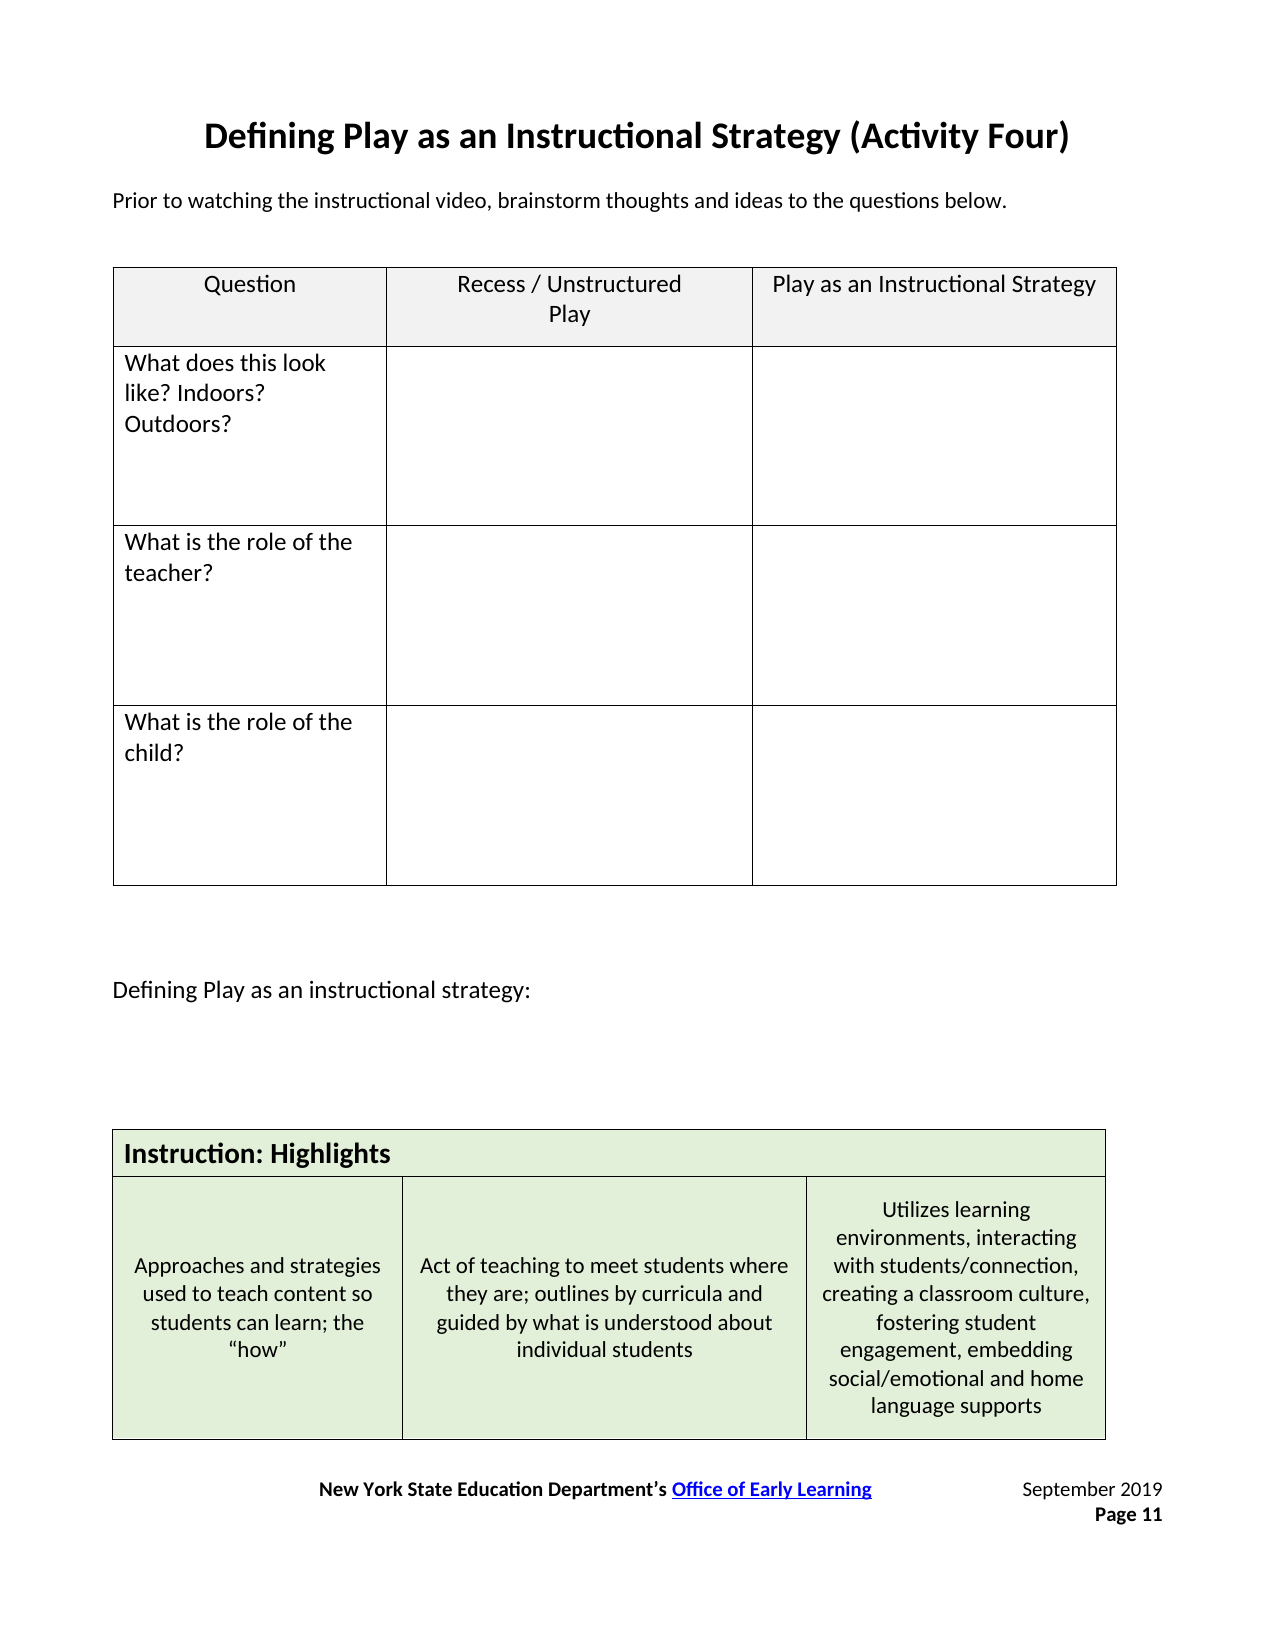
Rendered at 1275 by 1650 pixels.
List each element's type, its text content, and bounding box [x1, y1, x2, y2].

table_cell [753, 526, 1116, 705]
table_cell Utilizes learning environments, interacting with students/connection, creating a classroom culture, fostering student engagement, embedding social/emotional and home language supports [807, 1177, 1105, 1438]
text Defining Play as an Instructional Strategy (Activity Four) [112, 112, 1162, 158]
table_header [403, 1130, 807, 1176]
table_cell What does this look like? Indoors? Outdoors? [114, 347, 386, 525]
table_header Recess / Unstructured Play [387, 268, 752, 346]
table_cell What is the role of the teacher? [114, 526, 386, 705]
table_header Question [114, 268, 386, 346]
table_cell [387, 706, 752, 885]
table_cell [387, 526, 752, 705]
table_cell Act of teaching to meet students where they are; outlines by curricula and guided by what is understood about individual students [403, 1177, 806, 1438]
table_header Play as an Instructional Strategy [753, 268, 1116, 346]
text Defining Play as an instructional strategy: [112, 974, 1162, 1004]
table_header Instruction: Highlights [113, 1130, 403, 1176]
table_cell [753, 706, 1116, 885]
table_header [807, 1130, 1105, 1176]
table_cell What is the role of the child? [114, 706, 386, 885]
text Prior to watching the instructional video, brainstorm thoughts and ideas to the questions below. [112, 186, 1162, 214]
table_cell Approaches and strategies used to teach content so students can learn; the “how” [113, 1177, 402, 1438]
table_cell [387, 347, 752, 525]
table_cell [753, 347, 1116, 525]
